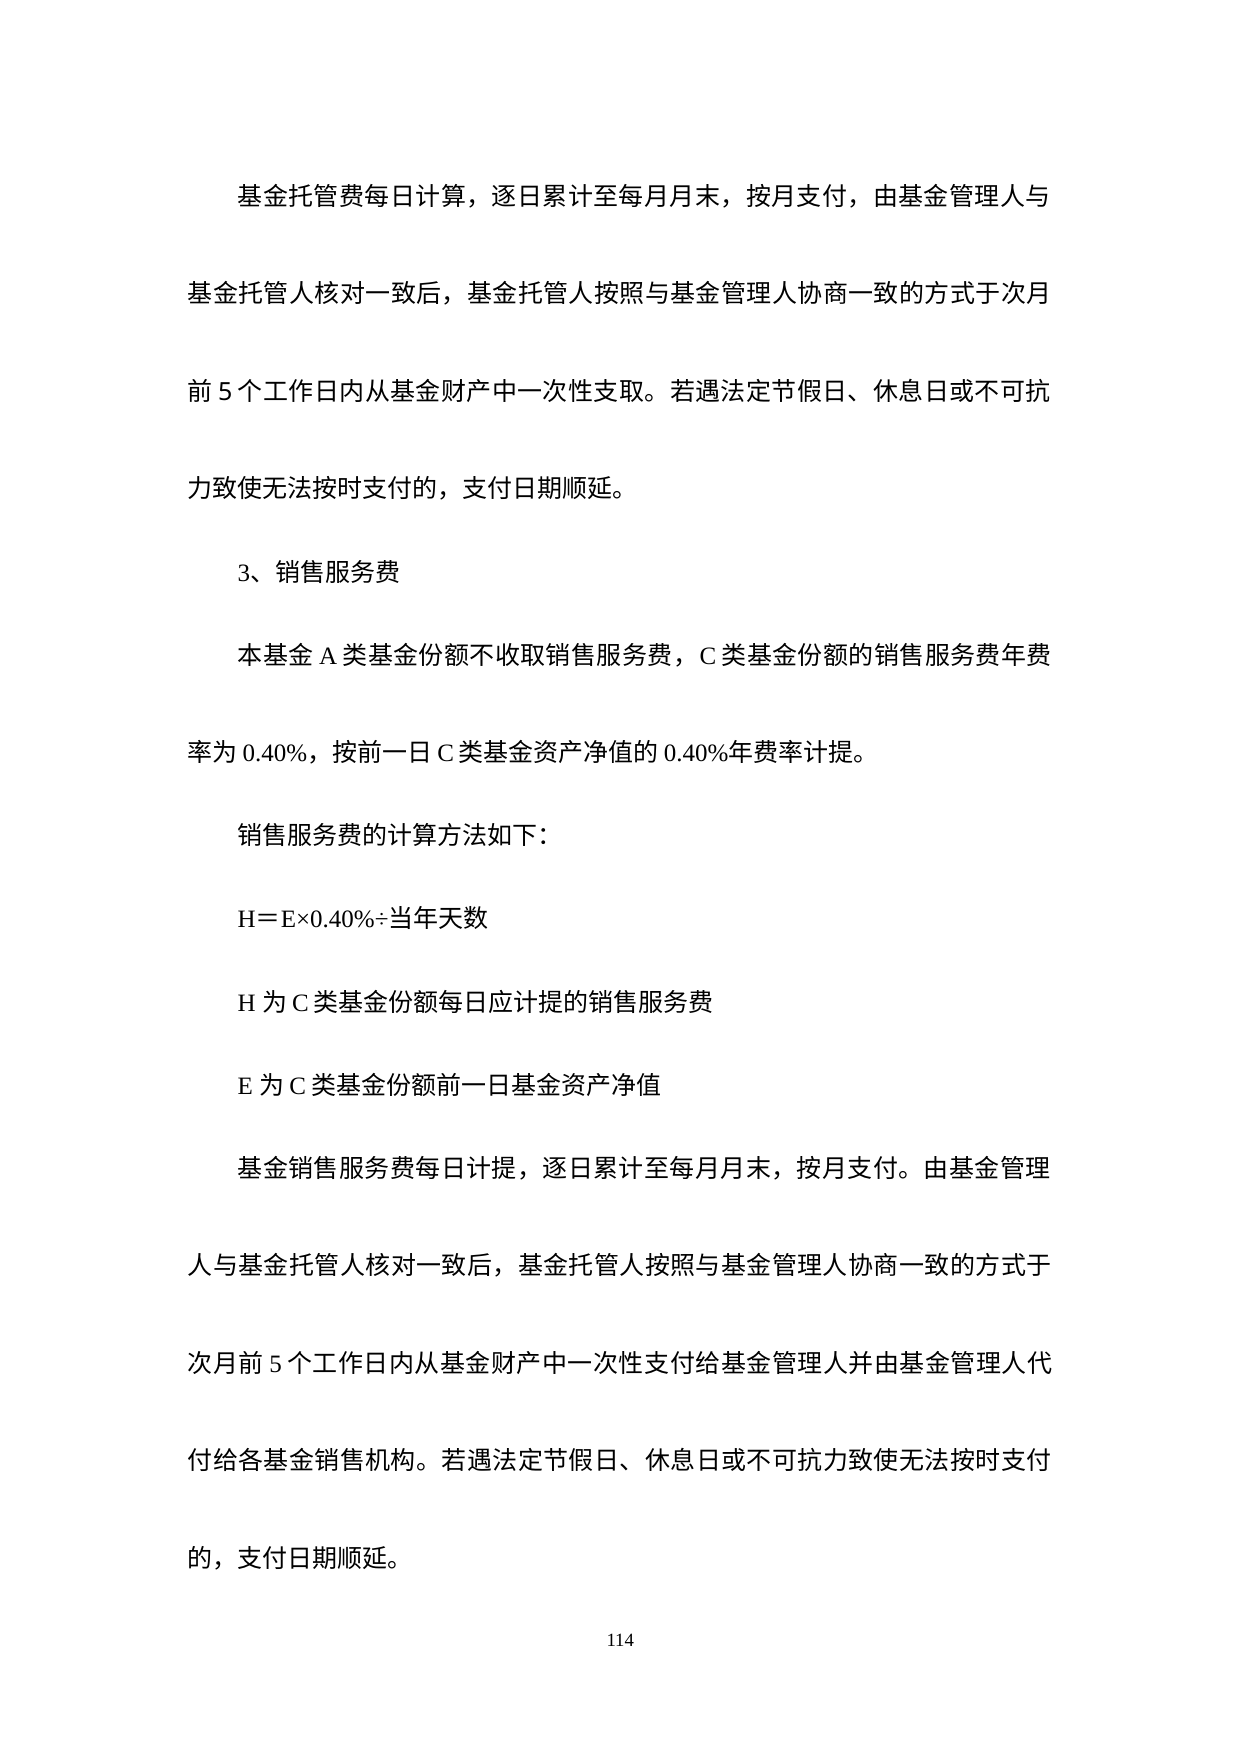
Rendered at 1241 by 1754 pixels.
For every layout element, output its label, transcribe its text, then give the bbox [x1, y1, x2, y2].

text 基金托管费每日计算，逐日累计至每月月末，按月支付，由基金管理人与基金托管人核对一致后，基金托管人按照与基金管理人协商一致的方式于次月前5个工作日内从基金财产中一次性支取。若遇法定节假日、休息日或不可抗力致使无法按时支付的，支付日期顺延。 [187, 162, 1053, 519]
text 3、销售服务费 [187, 538, 1053, 603]
text H 为C类基金份额每日应计提的销售服务费 [187, 968, 1053, 1033]
text 基金销售服务费每日计提，逐日累计至每月月末，按月支付。由基金管理人与基金托管人核对一致后，基金托管人按照与基金管理人协商一致的方式于次月前5个工作日内从基金财产中一次性支付给基金管理人并由基金管理人代付给各基金销售机构。若遇法定节假日、休息日或不可抗力致使无法按时支付的，支付日期顺延。 [187, 1134, 1053, 1589]
text 销售服务费的计算方法如下： [187, 801, 1053, 866]
text H＝E×0.40%÷当年天数 [187, 884, 1053, 949]
text 本基金A类基金份额不收取销售服务费，C类基金份额的销售服务费年费率为0.40%，按前一日C类基金资产净值的0.40%年费率计提。 [187, 621, 1053, 783]
text E 为C类基金份额前一日基金资产净值 [187, 1051, 1053, 1116]
